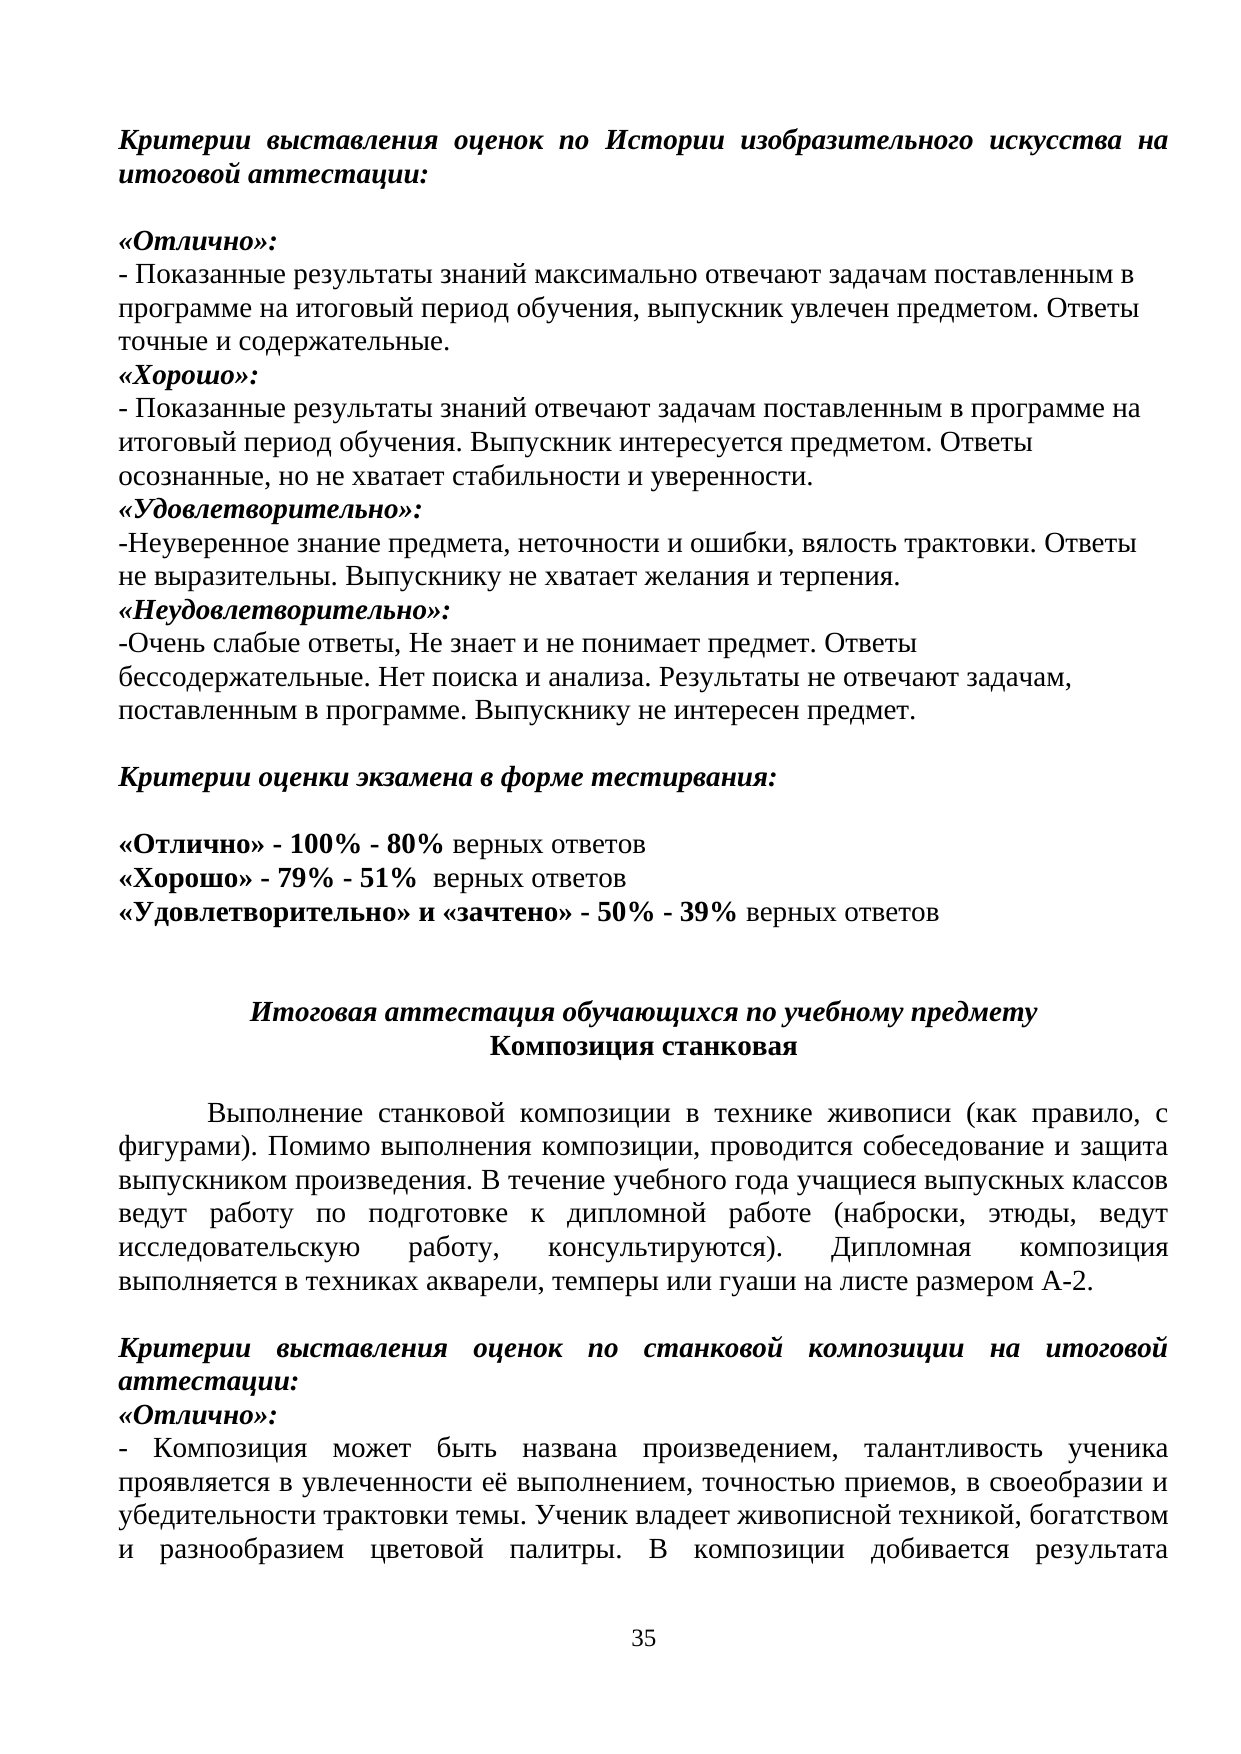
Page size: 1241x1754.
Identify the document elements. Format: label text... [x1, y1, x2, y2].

text Выполнение станковой композиции в технике живописи (как правило, с фигурами). Помимо выполнения композиции, проводится собеседование и защита выпускником произведения. В течение учебного года учащиеся выпускных классов ведут работу по подготовке к дипломной работе (наброски, этюды, ведут исследовательскую работу, консультируются). Дипломная композиция выполняется в техниках акварели, темперы или гуаши на листе размером А-2. [118, 1095, 1169, 1296]
text «Хорошо» - 79% - 51% верных ответов [118, 860, 1169, 894]
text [118, 1430, 1169, 1564]
text -Неуверенное знание предмета, неточности и ошибки, вялость трактовки. Ответы не выразительны. Выпускнику не хватает желания и терпения. [118, 525, 1169, 592]
text Критерии выставления оценок по Истории изобразительного искусства на итоговой аттестации: [118, 122, 1169, 189]
text Композиция станковая [118, 1028, 1169, 1061]
text «Отлично»: [118, 1397, 1169, 1430]
text - Показанные результаты знаний максимально отвечают задачам поставленным в программе на итоговый период обучения, выпускник увлечен предметом. Ответы точные и содержательные. [118, 256, 1169, 357]
text «Отлично»: [118, 223, 1169, 256]
text «Удовлетворительно»: [118, 491, 1169, 525]
text «Неудовлетворительно»: [118, 592, 1169, 625]
text «Отлично» - 100% - 80% верных ответов [118, 827, 1169, 860]
text «Удовлетворительно» и «зачтено» - 50% - 39% верных ответов [118, 894, 1169, 927]
text Критерии оценки экзамена в форме тестирвания: [118, 759, 1169, 793]
text -Очень слабые ответы, Не знает и не понимает предмет. Ответы бессодержательные. Нет поиска и анализа. Результаты не отвечают задачам, поставленным в программе. Выпускнику не интересен предмет. [118, 625, 1169, 726]
text «Хорошо»: [118, 357, 1169, 391]
text Итоговая аттестация обучающихся по учебному предмету [118, 994, 1169, 1028]
text - Показанные результаты знаний отвечают задачам поставленным в программе на итоговый период обучения. Выпускник интересуется предметом. Ответы осознанные, но не хватает стабильности и уверенности. [118, 391, 1169, 491]
text Критерии выставления оценок по станковой композиции на итоговой аттестации: [118, 1330, 1169, 1397]
